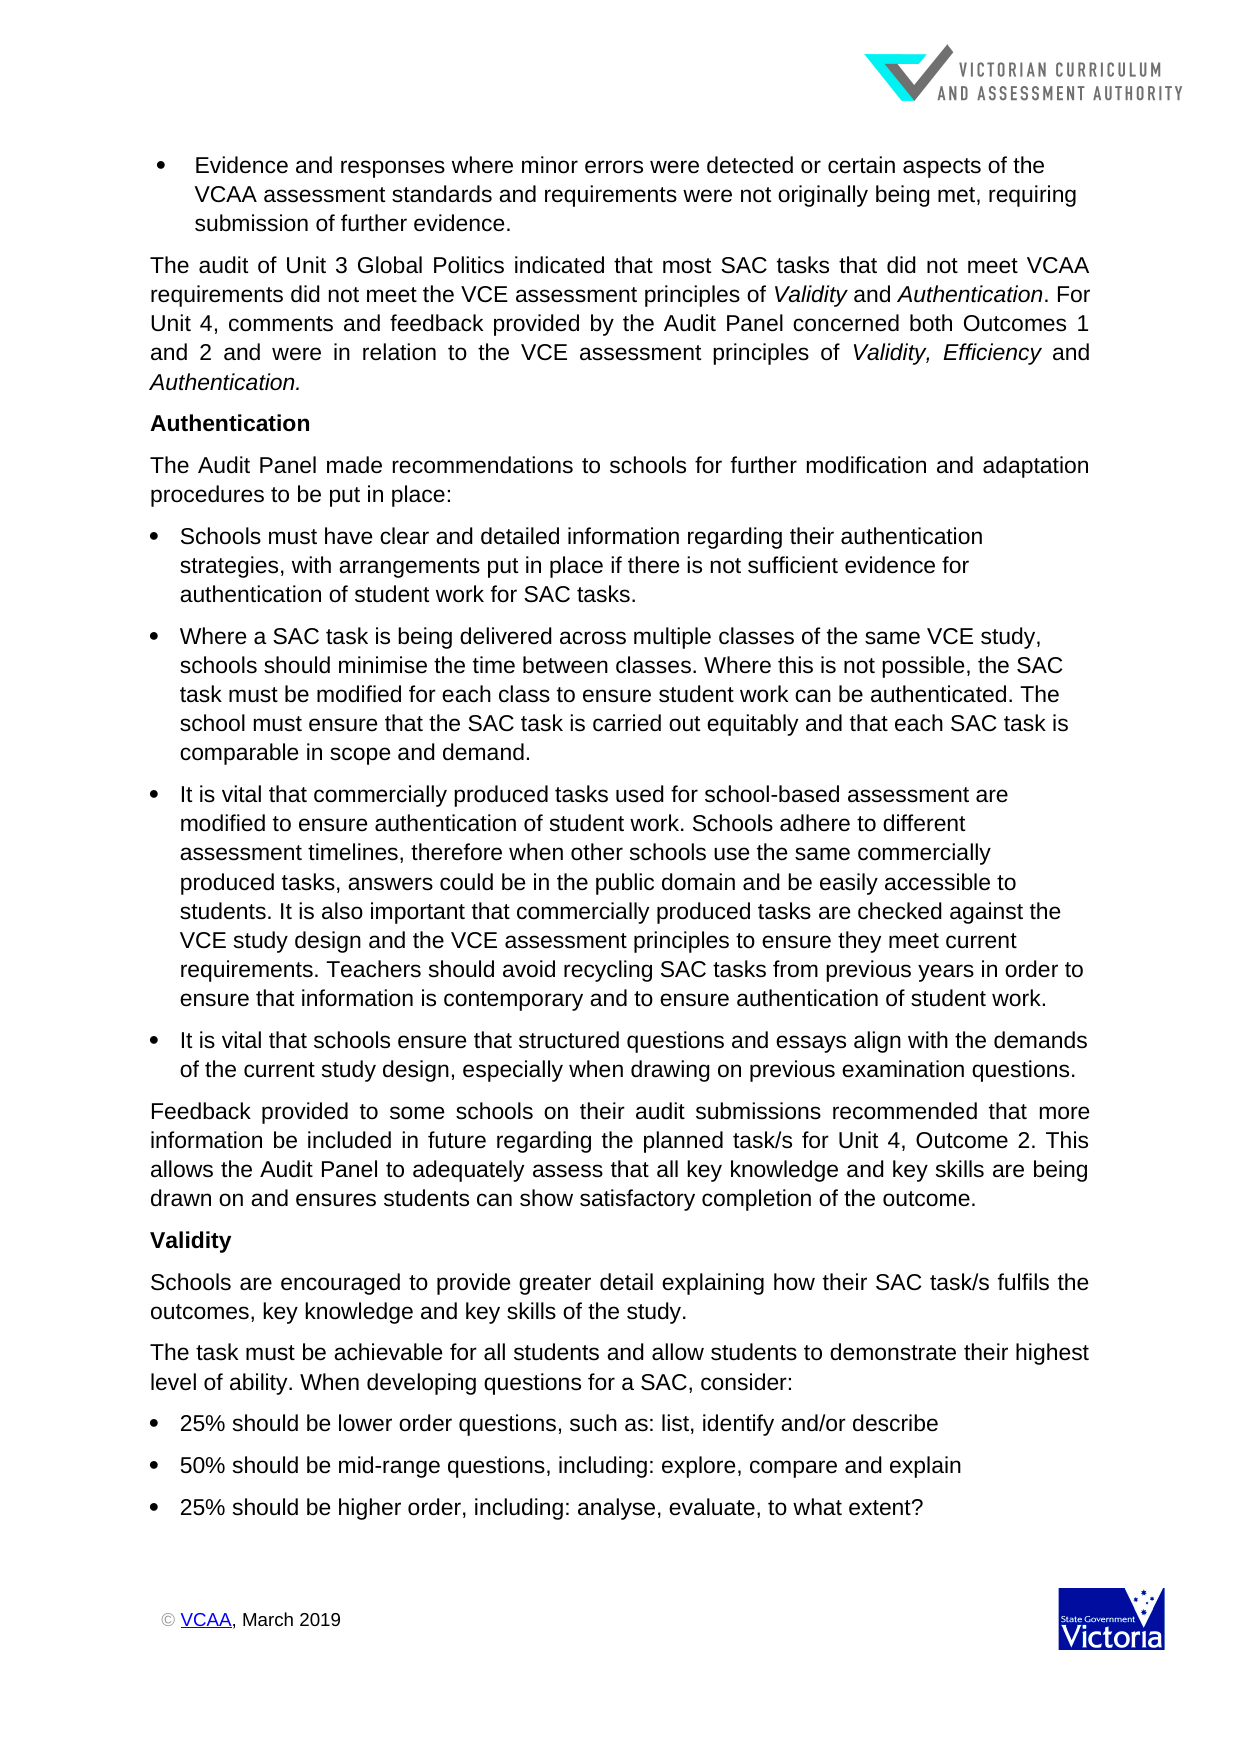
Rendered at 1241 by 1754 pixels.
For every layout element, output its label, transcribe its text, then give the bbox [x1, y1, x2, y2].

text Feedback provided to some schools on their audit submissions recommended that more information be included in future regarding the planned task/s for Unit 4, Outcome 2. This allows the Audit Panel to adequately assess that all key knowledge and key skills are being drawn on and ensures students can show satisfactory completion of the outcome. [150, 1096, 1090, 1212]
text Validity [150, 1225, 1090, 1254]
list It is vital that schools ensure that structured questions and essays align with the demands of the current study design, especially when drawing on previous examination questions. [150, 1025, 1090, 1083]
list It is vital that commercially produced tasks used for school-based assessment are modified to ensure authentication of student work. Schools adhere to different assessment timelines, therefore when other schools use the same commercially produced tasks, answers could be in the public domain and be easily accessible to students. It is also important that commercially produced tasks are checked against the VCE study design and the VCE assessment principles to ensure they meet current requirements. Teachers should avoid recycling SAC tasks from previous years in order to ensure that information is contemporary and to ensure authentication of student work. [150, 779, 1090, 1012]
text The audit of Unit 3 Global Politics indicated that most SAC tasks that did not meet VCAA requirements did not meet the VCE assessment principles of Validity and Authentication. For Unit 4, comments and feedback provided by the Audit Panel concerned both Outcomes 1 and 2 and were in relation to the VCE assessment principles of Validity, Efficiency and Authentication. [150, 250, 1090, 396]
list Where a SAC task is being delivered across multiple classes of the same VCE study, schools should minimise the time between classes. Where this is not possible, the SAC task must be modified for each class to ensure student work can be authenticated. The school must ensure that the SAC task is carried out equitably and that each SAC task is comparable in scope and demand. [150, 621, 1090, 767]
list Evidence and responses where minor errors were detected or certain aspects of the VCAA assessment standards and requirements were not originally being met, requiring submission of further evidence. [157, 150, 1090, 237]
picture [1058, 1588, 1165, 1650]
text The task must be achievable for all students and allow students to demonstrate their highest level of ability. When developing questions for a SAC, consider: [150, 1337, 1090, 1396]
picture [864, 44, 1185, 105]
list 25% should be higher order, including: analyse, evaluate, to what extent? [150, 1492, 1090, 1521]
list Schools must have clear and detailed information regarding their authentication strategies, with arrangements put in place if there is not sufficient evidence for authentication of student work for SAC tasks. [150, 521, 1090, 608]
list 25% should be lower order questions, such as: list, identify and/or describe [150, 1408, 1090, 1437]
list 50% should be mid-range questions, including: explore, compare and explain [150, 1450, 1090, 1479]
text Authentication [150, 408, 1090, 437]
text The Audit Panel made recommendations to schools for further modification and adaptation procedures to be put in place: [150, 450, 1090, 508]
text Schools are encouraged to provide greater detail explaining how their SAC task/s fulfils the outcomes, key knowledge and key skills of the study. [150, 1267, 1090, 1325]
